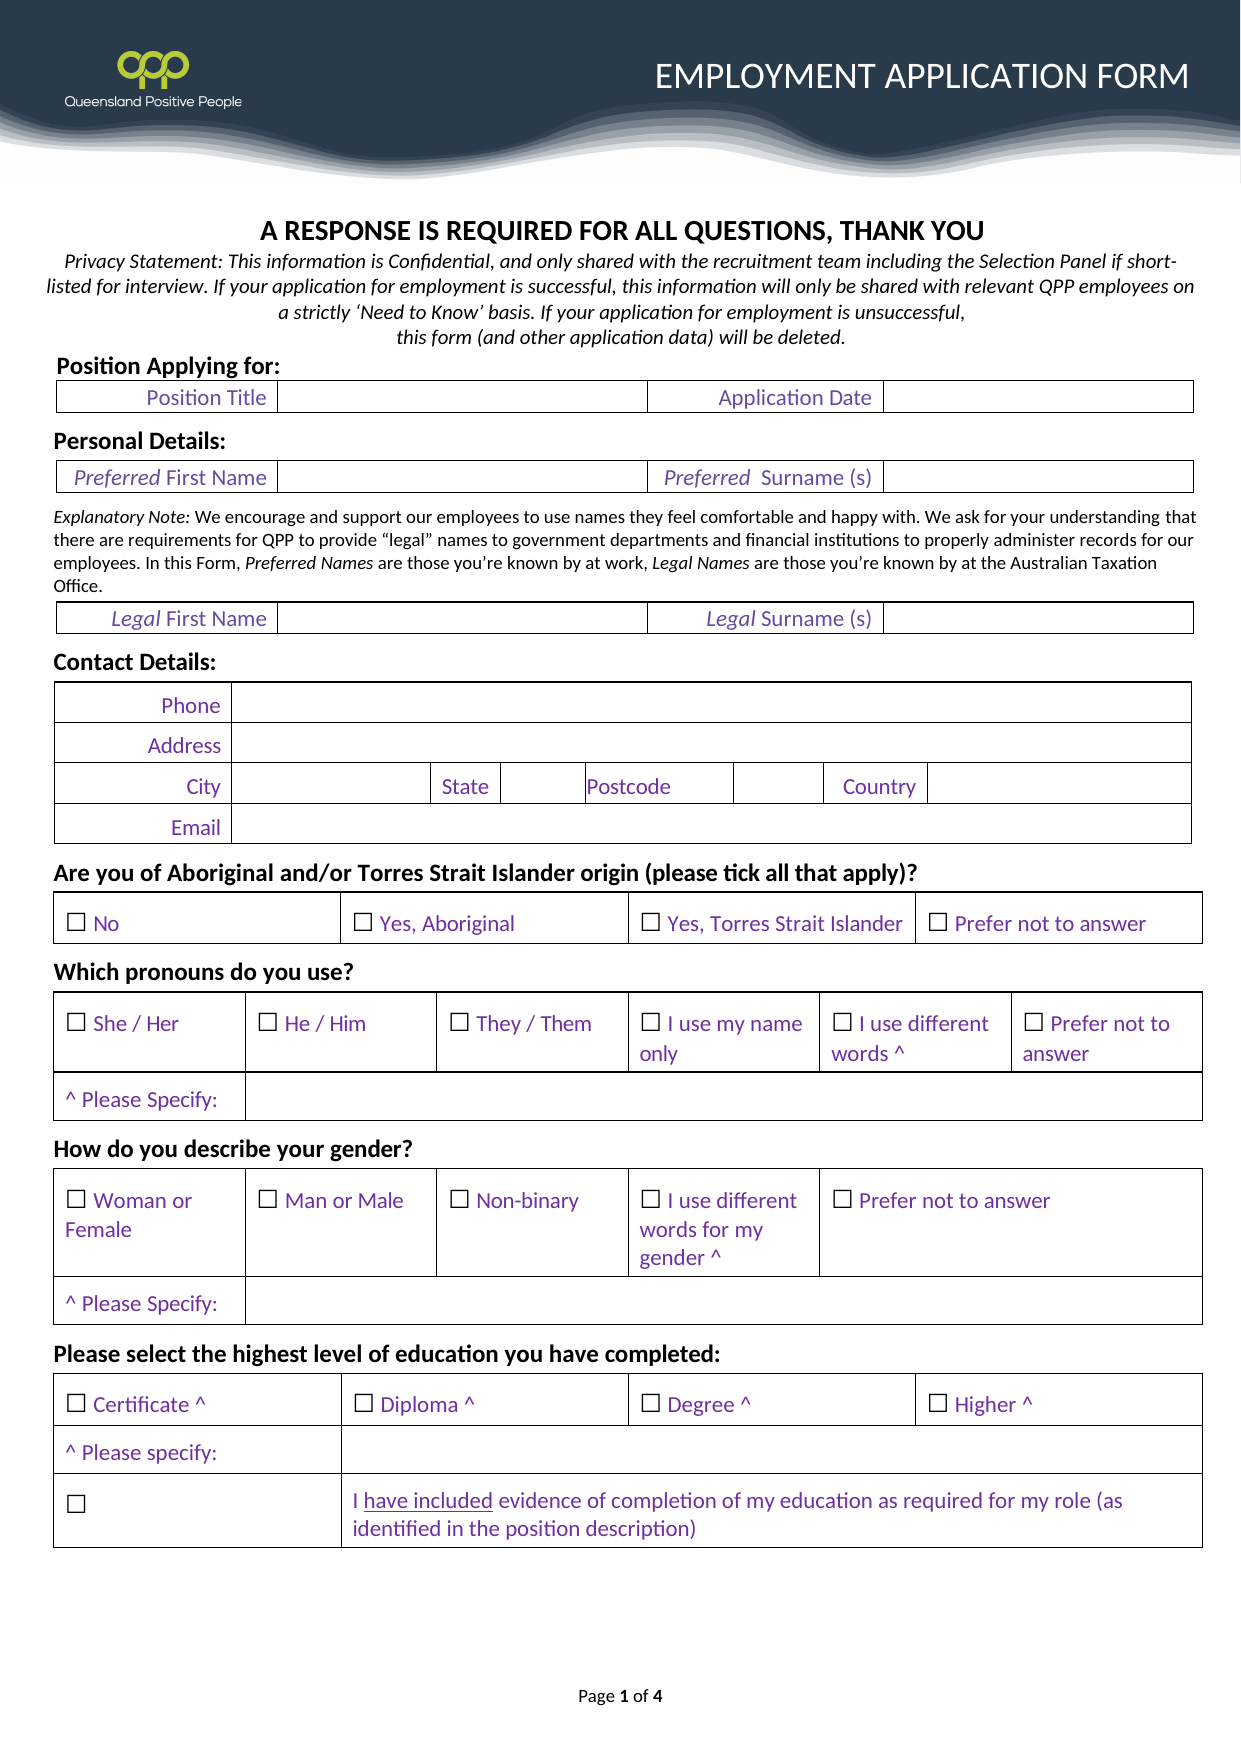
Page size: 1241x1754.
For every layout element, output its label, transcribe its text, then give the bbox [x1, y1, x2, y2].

table_header I use different words for my gender ^ [629, 1169, 819, 1276]
table_cell [232, 763, 430, 803]
text Which pronouns do you use? [53, 957, 1203, 987]
text Personal Details: [53, 425, 1203, 456]
table_header Preferred Surname (s) [648, 461, 883, 492]
table_header Certificate ^ [54, 1374, 341, 1424]
table_header [884, 461, 1193, 492]
table_cell Postcode [586, 763, 733, 803]
table_header Legal First Name [57, 603, 277, 633]
table_header Yes, Aboriginal [341, 893, 628, 943]
table_header [278, 603, 647, 633]
table_cell ^ Please Specify: [54, 1073, 245, 1120]
table_header [278, 461, 647, 492]
text this form (and other application data) will be deleted. [42, 324, 1203, 350]
table_header Yes, Torres Strait Islander [629, 893, 915, 943]
table_cell Address [55, 723, 231, 762]
table_cell [734, 763, 823, 803]
table_cell [501, 763, 585, 803]
table_header Degree ^ [629, 1374, 915, 1424]
table_cell [232, 804, 1191, 843]
table_header [232, 683, 1191, 722]
table_header Preferred First Name [57, 461, 277, 492]
picture [0, 51, 1241, 184]
table_header [884, 603, 1193, 633]
table_header Legal Surname (s) [648, 603, 883, 633]
table_header Prefer not to answer [916, 893, 1202, 943]
table_cell Country [824, 763, 927, 803]
table_header I use different words ^ [820, 993, 1011, 1071]
text Explanatory Note: We encourage and support our employees to use names they feel comfortable and happy with. We ask for your understanding that there are requirements for QPP to provide “legal” names to government departments and financial institutions to properly administer records for our employees. In this Form, Preferred Names are those you’re known by at work, Legal Names are those you’re known by at the Australian Taxation Office. [53, 505, 1203, 597]
table_header Application Date [648, 381, 883, 412]
text Privacy Statement: This information is Confidential, and only shared with the recruitment team including the Selection Panel if short-listed for interview. If your application for employment is successful, this information will only be shared with relevant QPP employees on a strictly ‘Need to Know’ basis. If your application for employment is unsuccessful, [42, 248, 1203, 324]
table_cell [246, 1277, 1202, 1324]
table_header They / Them [437, 993, 628, 1071]
table_header Non-binary [437, 1169, 628, 1276]
table_header Man or Male [246, 1169, 436, 1276]
table_header Higher ^ [916, 1374, 1202, 1424]
table_header Position Title [57, 381, 277, 412]
table_cell [246, 1073, 1202, 1120]
table_header [278, 381, 647, 412]
table_cell ^ Please Specify: [54, 1277, 245, 1324]
table_header He / Him [246, 993, 436, 1071]
text Please select the highest level of education you have completed: [53, 1338, 1203, 1368]
table_header Prefer not to answer [820, 1169, 1202, 1276]
table_header Woman or Female [54, 1169, 245, 1276]
table_cell I have included evidence of completion of my education as required for my role (as identified in the position description) [342, 1474, 1202, 1547]
table_cell Email [55, 804, 231, 843]
table_header Prefer not to answer [1012, 993, 1202, 1071]
table_header [884, 381, 1193, 412]
table_header Diploma ^ [342, 1374, 628, 1424]
text A RESPONSE IS REQUIRED FOR ALL QUESTIONS, THANK YOU [42, 212, 1203, 248]
table_cell [232, 723, 1191, 762]
text Are you of Aboriginal and/or Torres Strait Islander origin (please tick all that apply)? [53, 857, 1203, 887]
text How do you describe your gender? [53, 1133, 1203, 1164]
table_header She / Her [54, 993, 245, 1071]
table_cell ^ Please specify: [54, 1426, 341, 1473]
table_cell State [431, 763, 500, 803]
table_cell City [55, 763, 231, 803]
table_header I use my name only [629, 993, 819, 1071]
table_cell [928, 763, 1191, 803]
table_header Phone [55, 683, 231, 722]
text Position Applying for: [42, 350, 1203, 380]
text Contact Details: [53, 646, 1203, 677]
table_cell [342, 1426, 1202, 1473]
table_header No [54, 893, 340, 943]
